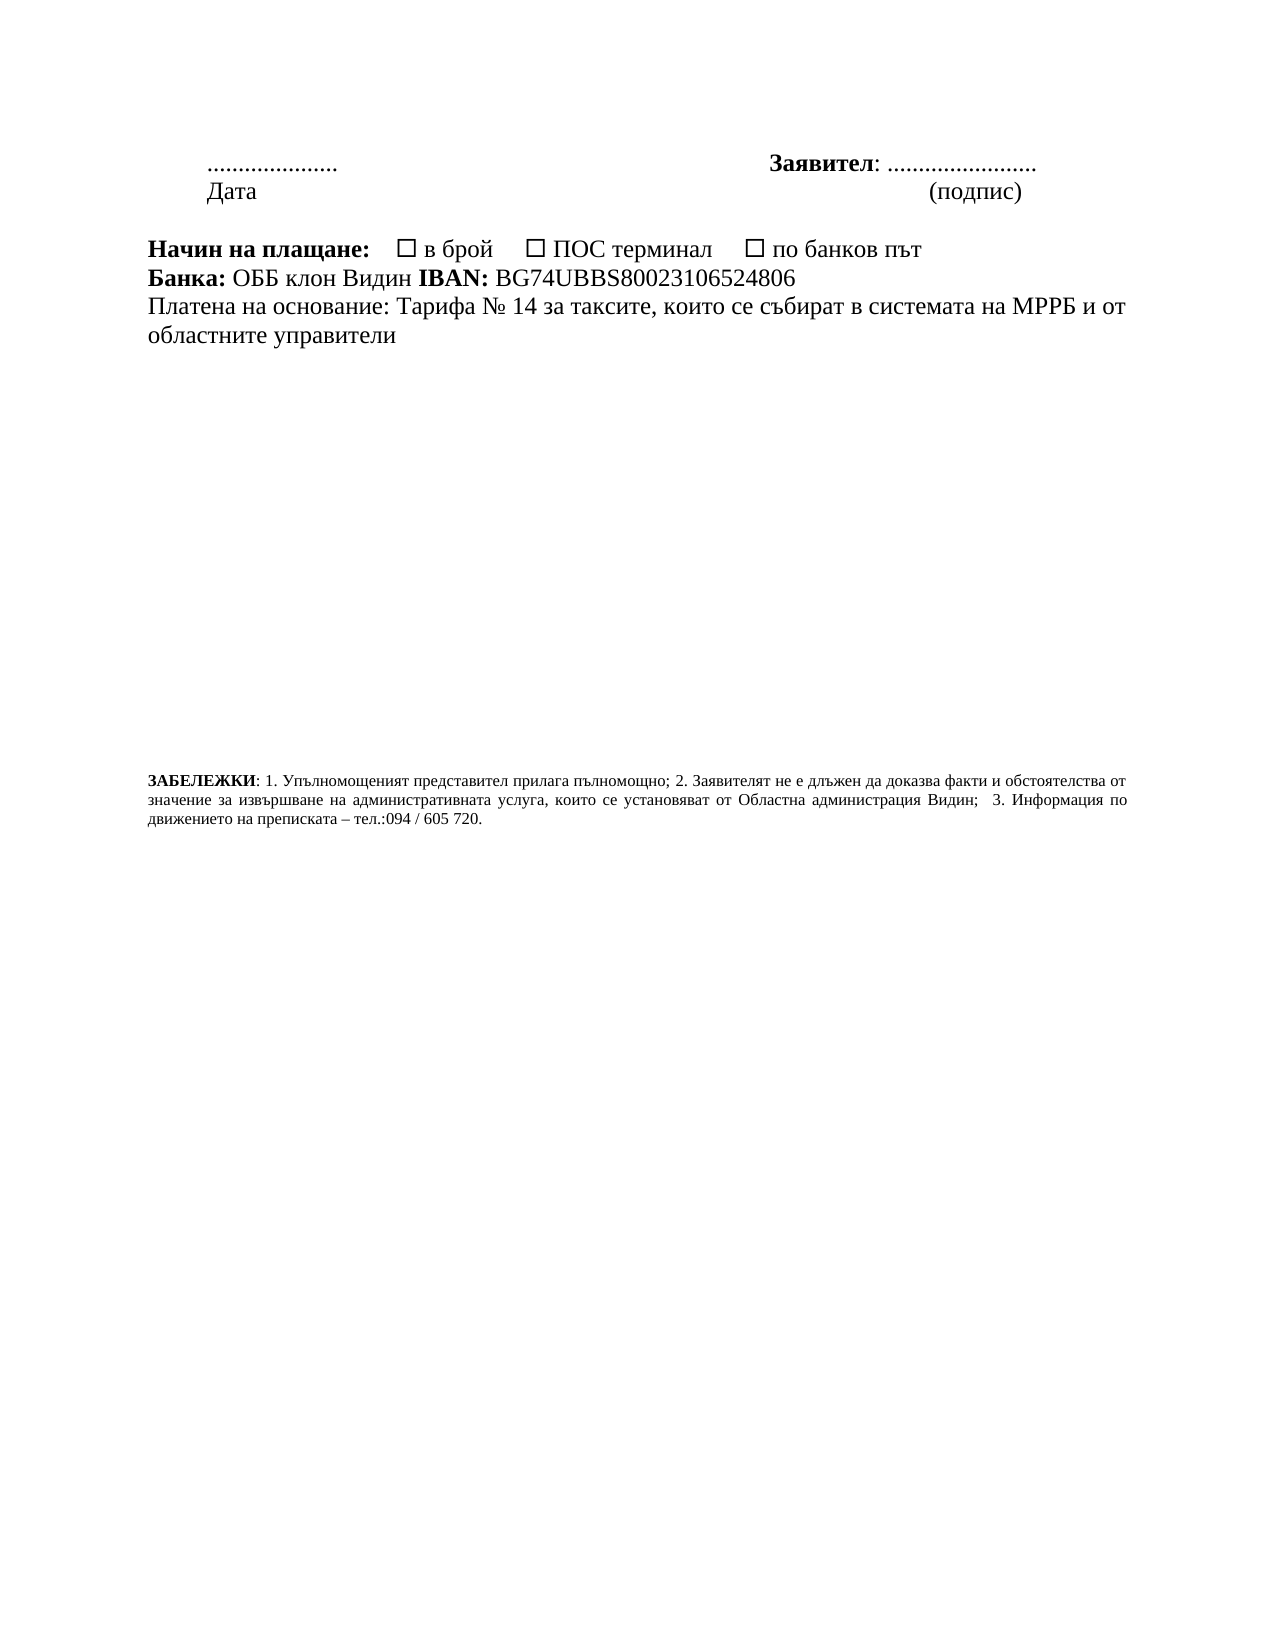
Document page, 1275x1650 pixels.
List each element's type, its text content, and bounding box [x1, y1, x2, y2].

text ЗАБЕЛЕЖКИ: 1. Упълномощеният представител прилага пълномощно; 2. Заявителят не е длъжен да доказва факти и обстоятелства от значение за извършване на административната услуга, които се установяват от Областна администрация Видин; 3. Информация по движението на преписката – тел.:094 / 605 720. [148, 771, 1127, 828]
text Банка: ОББ клон Видин IBAN: BG74UBBS80023106524806 [148, 263, 1127, 291]
text Начин на плащане: в брой ПОС терминал по банков път [148, 234, 1127, 263]
text ..................... Заявител: ........................ [148, 148, 1127, 176]
text Дата (подпис) [148, 176, 1127, 205]
text Платена на основание: Тарифа № 14 за таксите, които се събират в системата на МРРБ и от областните управители [148, 291, 1127, 349]
